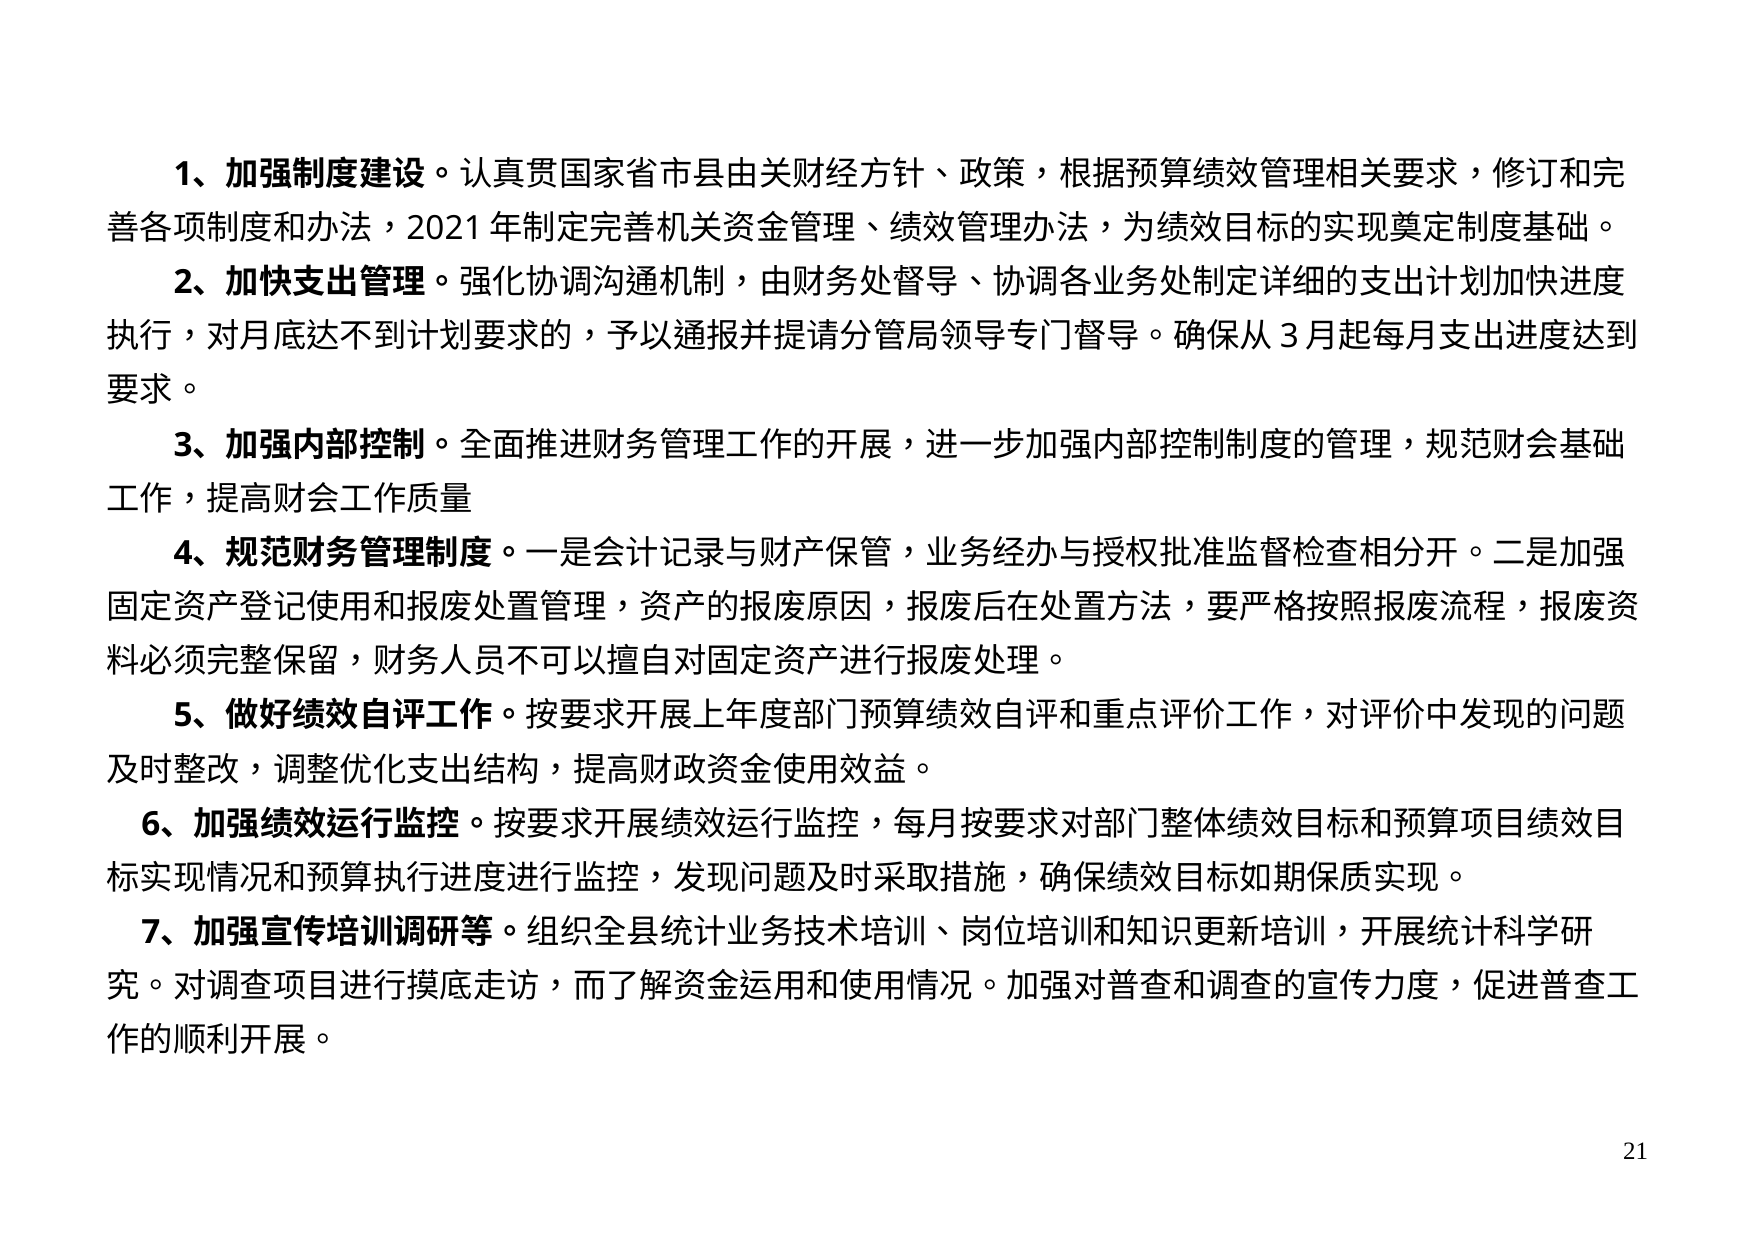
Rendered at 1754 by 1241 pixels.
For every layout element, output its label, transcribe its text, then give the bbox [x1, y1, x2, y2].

text 7、加强宣传培训调研等。组织全县统计业务技术培训、岗位培训和知识更新培训，开展统计科学研究。对调查项目进行摸底走访，而了解资金运用和使用情况。加强对普查和调查的宣传力度，促进普查工作的顺利开展。 [106, 900, 1648, 1063]
text 3、加强内部控制。全面推进财务管理工作的开展，进一步加强内部控制制度的管理，规范财会基础工作，提高财会工作质量 [106, 413, 1648, 521]
text 1、加强制度建设。认真贯国家省市县由关财经方针、政策，根据预算绩效管理相关要求，修订和完善各项制度和办法，2021年制定完善机关资金管理、绩效管理办法，为绩效目标的实现奠定制度基础。 [106, 142, 1648, 250]
text 2、加快支出管理。强化协调沟通机制，由财务处督导、协调各业务处制定详细的支出计划加快进度执行，对月底达不到计划要求的，予以通报并提请分管局领导专门督导。确保从3月起每月支出进度达到要求。 [106, 250, 1648, 413]
text 4、规范财务管理制度。一是会计记录与财产保管，业务经办与授权批准监督检查相分开。二是加强固定资产登记使用和报废处置管理，资产的报废原因，报废后在处置方法，要严格按照报废流程，报废资料必须完整保留，财务人员不可以擅自对固定资产进行报废处理。 [106, 521, 1648, 683]
text 6、加强绩效运行监控。按要求开展绩效运行监控，每月按要求对部门整体绩效目标和预算项目绩效目标实现情况和预算执行进度进行监控，发现问题及时采取措施，确保绩效目标如期保质实现。 [106, 792, 1648, 900]
text 5、做好绩效自评工作。按要求开展上年度部门预算绩效自评和重点评价工作，对评价中发现的问题及时整改，调整优化支出结构，提高财政资金使用效益。 [106, 683, 1648, 792]
